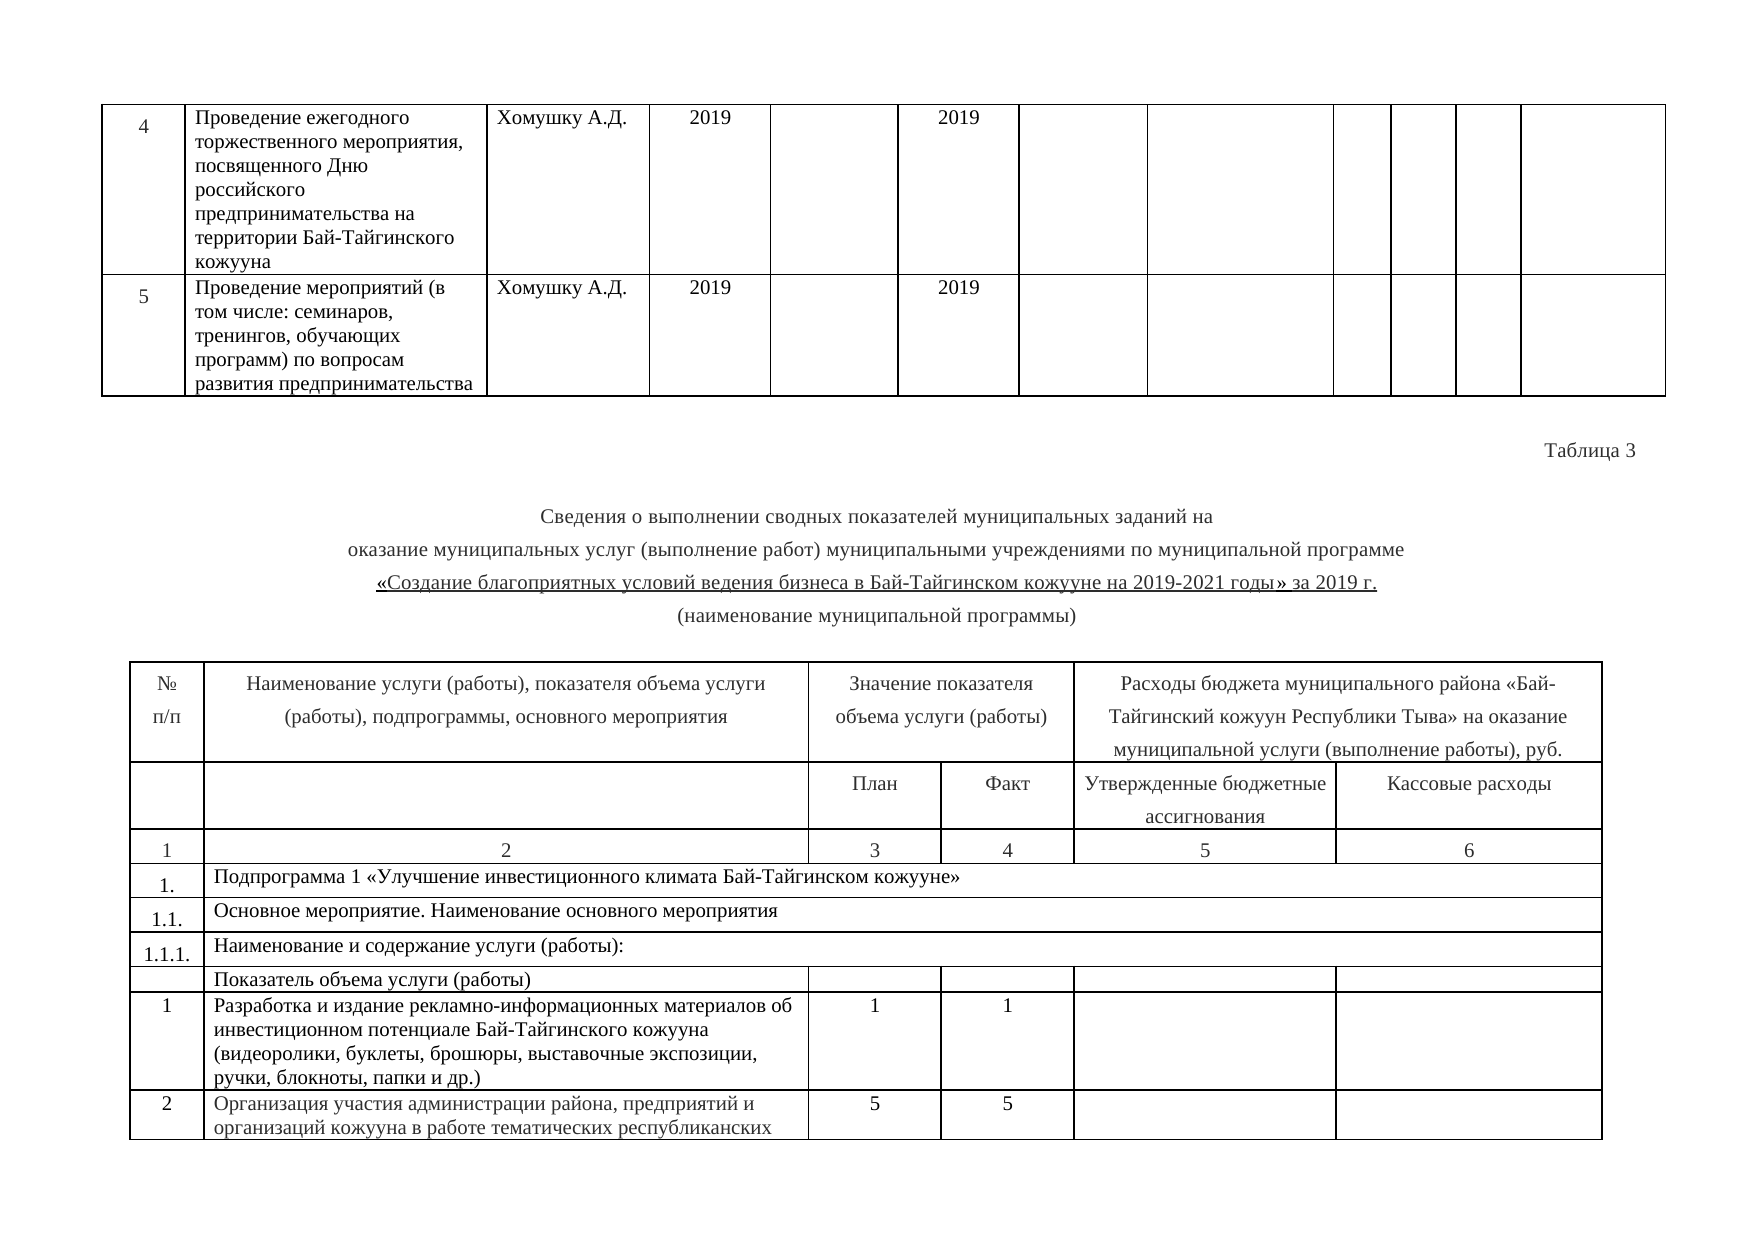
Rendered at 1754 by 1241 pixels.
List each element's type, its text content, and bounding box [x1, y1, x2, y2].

table_cell Расходы бюджета муниципального района «Бай-Тайгинский кожуун Республики Тыва» на оказание муниципальной услуги (выполнение работы), руб. [1075, 663, 1601, 761]
table_cell Наименование и содержание услуги (работы): [205, 933, 1601, 966]
table_cell [1020, 105, 1147, 273]
table_cell Хомушку А.Д. [488, 105, 649, 273]
table_cell [1337, 1091, 1601, 1139]
table_cell 1. [131, 864, 203, 897]
text Сведения о выполнении сводных показателей муниципальных заданий на оказание муниципальных услуг (выполнение работ) муниципальными учреждениями по муниципальной программе [118, 462, 1636, 561]
table_cell [1075, 993, 1335, 1089]
table_cell 1.1.1. [131, 933, 203, 966]
table_cell 2019 [899, 105, 1018, 273]
table_cell 5 [942, 1091, 1073, 1139]
table_cell Разработка и издание рекламно-информационных материалов об инвестиционном потенциале Бай-Тайгинского кожууна (видеоролики, буклеты, брошюры, выставочные экспозиции, ручки, блокноты, папки и др.) [205, 993, 808, 1089]
table_cell 1 [809, 993, 940, 1089]
table_cell 2019 [650, 275, 770, 395]
table_cell [1334, 275, 1390, 395]
table_cell [1334, 105, 1390, 273]
table_cell [205, 763, 808, 828]
table_cell 2019 [650, 105, 770, 273]
table_cell 2 [205, 830, 808, 862]
text Таблица 3 [118, 430, 1636, 462]
table_cell [1457, 105, 1520, 273]
table_cell № п/п [131, 663, 203, 761]
table_cell Подпрограмма 1 «Улучшение инвестиционного климата Бай-Тайгинском кожууне» [205, 864, 1601, 897]
table_cell [1020, 275, 1147, 395]
table_cell 1.1. [131, 898, 203, 931]
table_cell [1522, 275, 1665, 395]
table_cell [131, 763, 203, 828]
table_cell [1148, 275, 1333, 395]
table_cell [1522, 105, 1665, 273]
table_cell [1392, 105, 1455, 273]
table_cell 4 [103, 105, 184, 273]
table_cell [1148, 105, 1333, 273]
table_cell Утвержденные бюджетные ассигнования [1075, 763, 1335, 828]
table_cell Проведение мероприятий (в том числе: семинаров, тренингов, обучающих программ) по вопросам развития предпринимательства [186, 275, 486, 395]
table_cell Наименование услуги (работы), показателя объема услуги (работы), подпрограммы, основного мероприятия [205, 663, 808, 761]
table_cell 6 [1337, 830, 1601, 862]
table_cell 5 [809, 1091, 940, 1139]
table_cell Основное мероприятие. Наименование основного мероприятия [205, 898, 1601, 931]
table_cell [809, 967, 940, 991]
table_cell [1337, 993, 1601, 1089]
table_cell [205, 1091, 808, 1139]
table_cell 1 [131, 993, 203, 1089]
table_cell Значение показателя объема услуги (работы) [809, 663, 1073, 761]
table_cell [1392, 275, 1455, 395]
table_cell Факт [942, 763, 1073, 828]
table_cell 5 [1075, 830, 1335, 862]
table_cell [771, 275, 897, 395]
table_cell [1457, 275, 1520, 395]
table_cell 2019 [899, 275, 1018, 395]
table_cell Показатель объема услуги (работы) [205, 967, 808, 991]
table_cell Хомушку А.Д. [488, 275, 649, 395]
table_cell Кассовые расходы [1337, 763, 1601, 828]
table_cell 4 [942, 830, 1073, 862]
table_cell [1337, 967, 1601, 991]
table_cell 1 [131, 830, 203, 862]
table_cell [131, 967, 203, 991]
table_cell Проведение ежегодного торжественного мероприятия, посвященного Дню российского предпринимательства на территории Бай-Тайгинского кожууна [186, 105, 486, 273]
table_cell [1075, 1091, 1335, 1139]
text «Создание благоприятных условий ведения бизнеса в Бай-Тайгинском кожууне на 2019-2021 годы» за 2019 г. (наименование муниципальной программы) [118, 561, 1636, 659]
table_cell 2 [131, 1091, 203, 1139]
table_cell [1075, 967, 1335, 991]
table_cell 5 [103, 275, 184, 395]
table_cell 1 [942, 993, 1073, 1089]
table_cell План [809, 763, 940, 828]
table_cell [771, 105, 897, 273]
table_cell 3 [809, 830, 940, 862]
table_cell [942, 967, 1073, 991]
